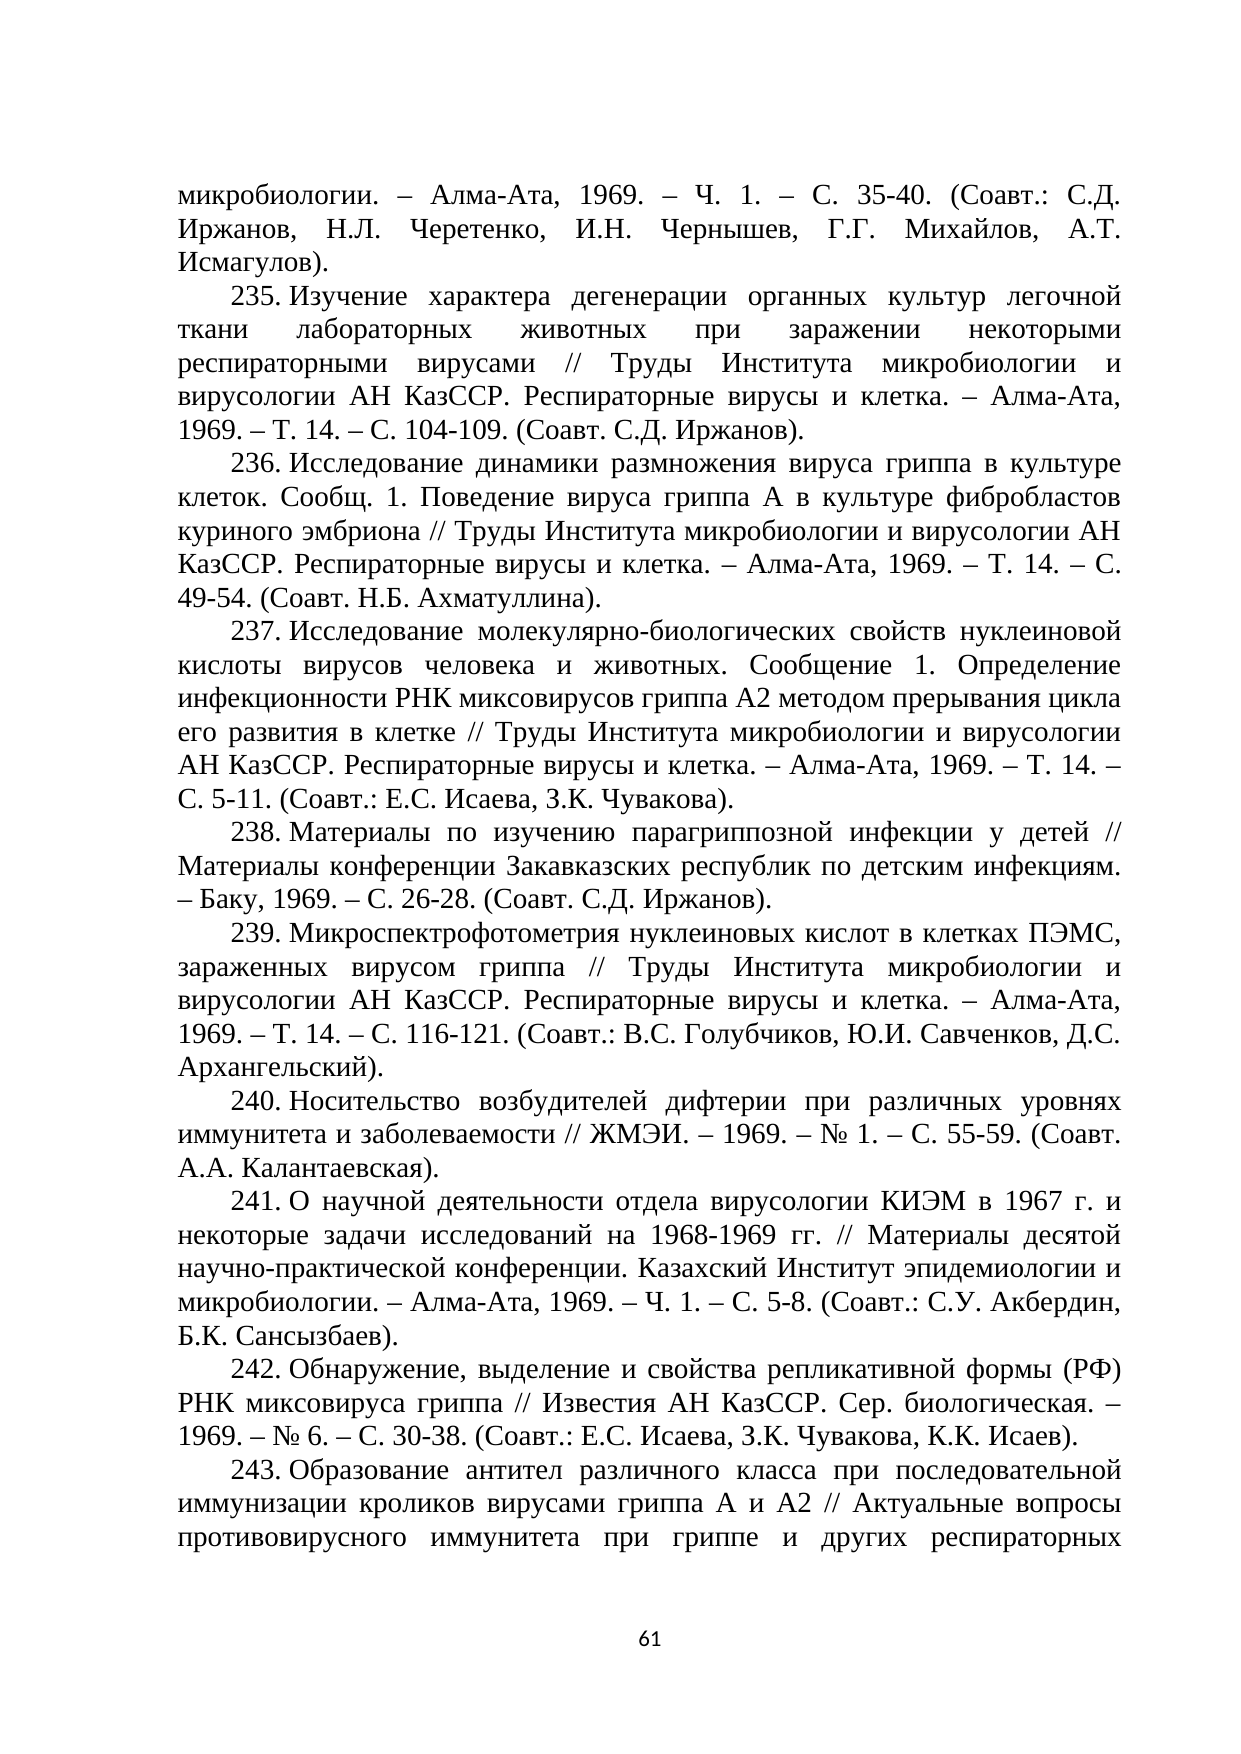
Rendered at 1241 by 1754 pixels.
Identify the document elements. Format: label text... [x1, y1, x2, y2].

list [177, 177, 1122, 278]
list Изучение характера дегенерации органных культур легочной ткани лабораторных животных при заражении некоторыми респираторными вирусами // Труды Института микробиологии и вирусологии АН КазССР. Респираторные вирусы и клетка. – Алма-Ата, 1969. – Т. 14. – С. 104-109. (Соавт. С.Д. Иржанов). [177, 278, 1122, 446]
list Микроспектрофотометрия нуклеиновых кислот в клетках ПЭМС, зараженных вирусом гриппа // Труды Института микробиологии и вирусологии АН КазССР. Респираторные вирусы и клетка. – Алма-Ата, 1969. – Т. 14. – С. 116-121. (Соавт.: В.С. Голубчиков, Ю.И. Савченков, Д.С. Архангельский). [177, 915, 1122, 1083]
list Исследование молекулярно-биологических свойств нуклеиновой кислоты вирусов человека и животных. Сообщение 1. Определение инфекционности РНК миксовирусов гриппа А2 методом прерывания цикла его развития в клетке // Труды Института микробиологии и вирусологии АН КазССР. Респираторные вирусы и клетка. – Алма-Ата, 1969. – Т. 14. – С. 5-11. (Соавт.: Е.С. Исаева, З.К. Чувакова). [177, 613, 1122, 814]
list Материалы по изучению парагриппозной инфекции у детей // Материалы конференции Закавказских республик по детским инфекциям. – Баку, 1969. – С. 26-28. (Соавт. С.Д. Иржанов). [177, 814, 1122, 915]
list Исследование динамики размножения вируса гриппа в культуре клеток. Сообщ. 1. Поведение вируса гриппа А в культуре фибробластов куриного эмбриона // Труды Института микробиологии и вирусологии АН КазССР. Респираторные вирусы и клетка. – Алма-Ата, 1969. – Т. 14. – С. 49-54. (Соавт. Н.Б. Ахматуллина). [177, 446, 1122, 613]
list О научной деятельности отдела вирусологии КИЭМ в . и некоторые задачи исследований на 1968-1969 гг. // Материалы десятой научно-практической конференции. Казахский Институт эпидемиологии и микробиологии. – Алма-Ата, 1969. – Ч. 1. – С. 5-8. (Соавт.: С.У. Акбердин, Б.К. Сансызбаев). [177, 1183, 1122, 1351]
list Обнаружение, выделение и свойства репликативной формы (РФ) РНК миксовируса гриппа // Известия АН КазССР. Сер. биологическая. – 1969. – № 6. – С. 30-38. (Соавт.: Е.С. Исаева, З.К. Чувакова, К.К. Исаев). [177, 1351, 1122, 1452]
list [177, 1452, 1122, 1552]
list Носительство возбудителей дифтерии при различных уровнях иммунитета и заболеваемости // ЖМЭИ. – 1969. – № 1. – С. 55-59. (Соавт. А.А. Калантаевская). [177, 1083, 1122, 1183]
